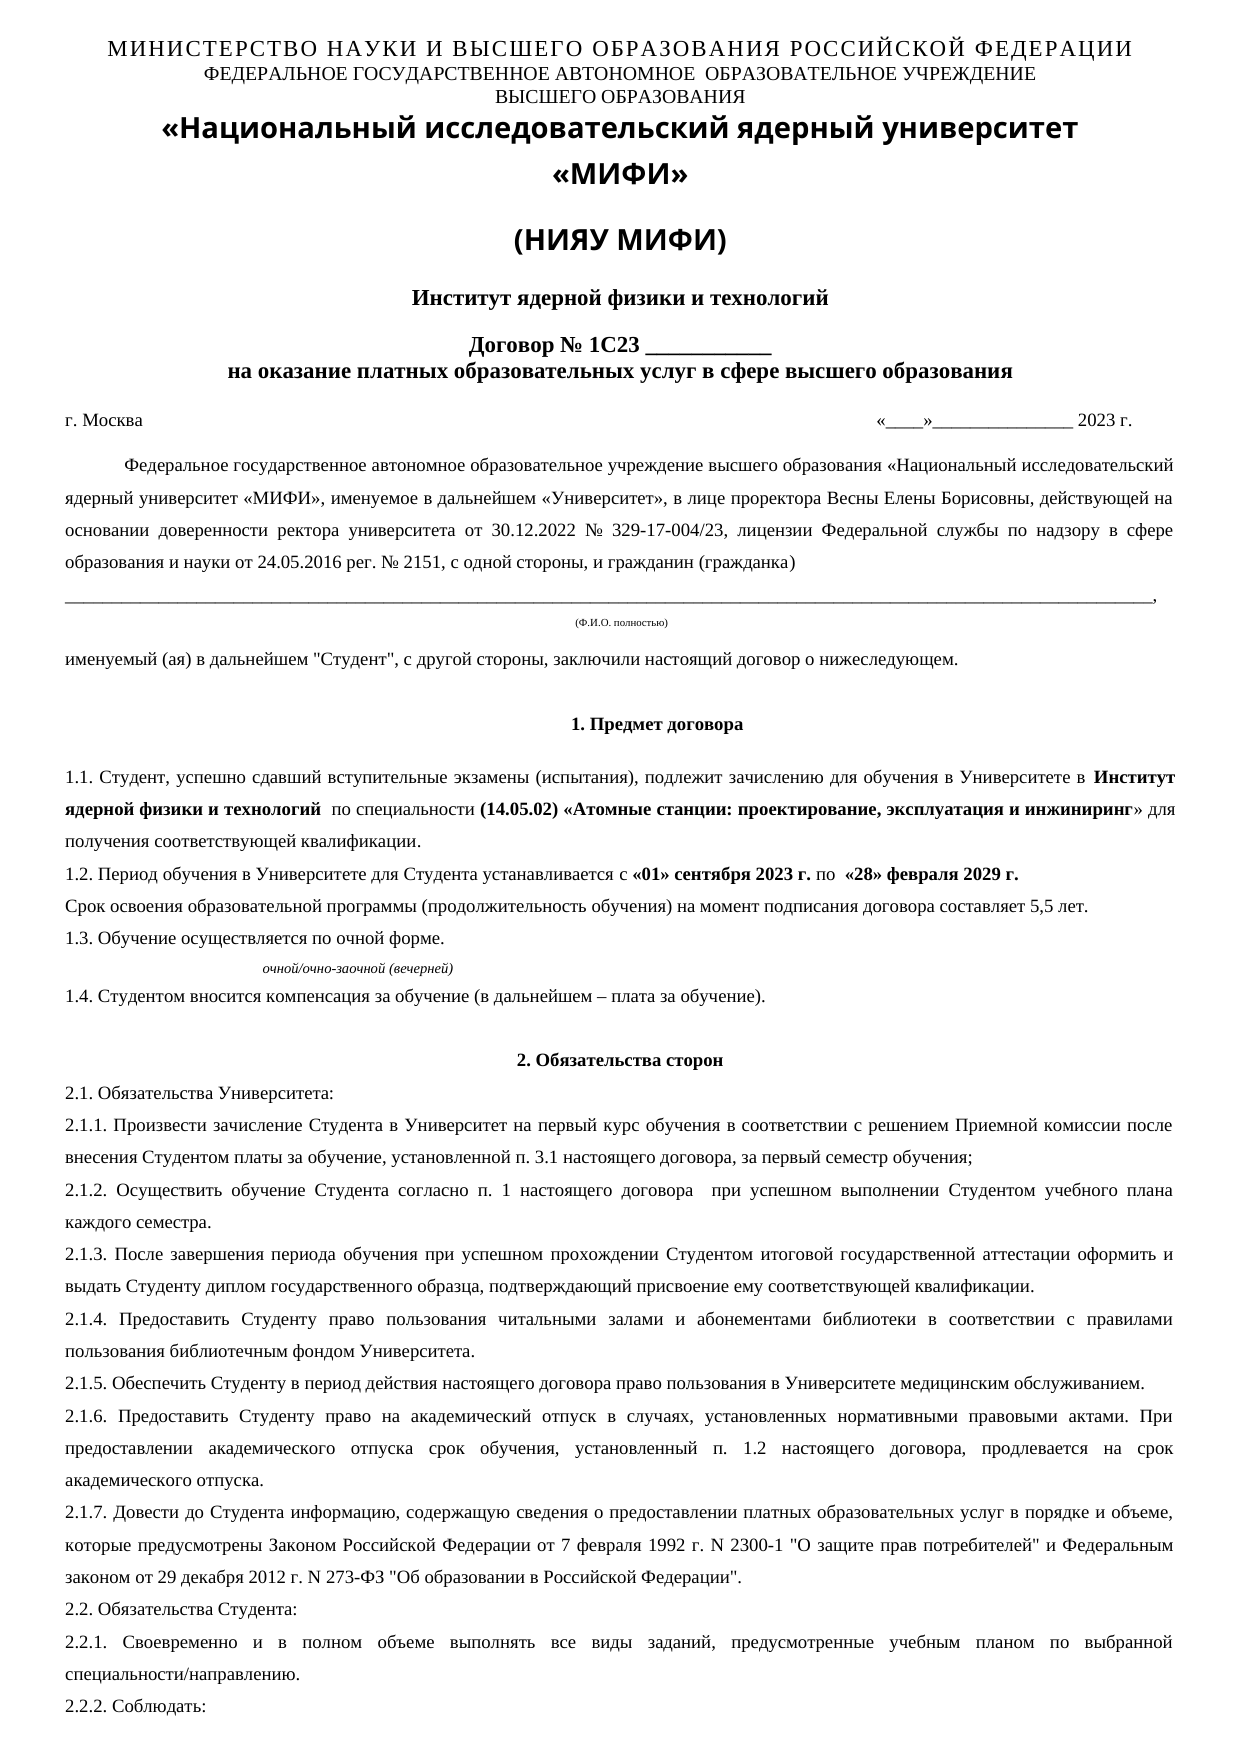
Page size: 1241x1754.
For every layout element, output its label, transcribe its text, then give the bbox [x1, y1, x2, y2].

text ____________________________________________________________________________________________________________________, [65, 583, 1175, 605]
text 2. Обязательства сторон [65, 1049, 1175, 1071]
text 1.1. Студент, успешно сдавший вступительные экзамены (испытания), подлежит зачислению для обучения в Университете в Институт ядерной физики и технологий по специальности (14.05.02) «Атомные станции: проектирование, эксплуатация и инжиниринг» для получения соответствующей квалификации. [65, 766, 1175, 852]
text именуемый (ая) в дальнейшем "Студент", с другой стороны, заключили настоящий договор о нижеследующем. [65, 648, 1175, 670]
text 2.1.2. Осуществить обучение Студента согласно п. 1 настоящего договора при успешном выполнении Студентом учебного плана каждого семестра. [65, 1178, 1175, 1232]
text 2.1.4. Предоставить Студенту право пользования читальными залами и абонементами библиотеки в соответствии с правилами пользования библиотечным фондом Университета. [65, 1308, 1175, 1361]
text 1.4. Студентом вносится компенсация за обучение (в дальнейшем – плата за обучение). [65, 985, 1175, 1006]
text 2.1.6. Предоставить Студенту право на академический отпуск в случаях, установленных нормативными правовыми актами. При предоставлении академического отпуска срок обучения, установленный п. 1.2 настоящего договора, продлевается на срок академического отпуска. [65, 1404, 1175, 1491]
text Договор № 1С23 ___________ [65, 331, 1175, 357]
text 2.1. Обязательства Университета: [65, 1082, 1175, 1103]
text (Ф.И.О. полностью) [65, 616, 1175, 637]
text Институт ядерной физики и технологий [65, 284, 1175, 310]
text 2.2.2. Соблюдать: [65, 1695, 1175, 1717]
text 2.1.3. После завершения периода обучения при успешном прохождении Студентом итоговой государственной аттестации оформить и выдать Студенту диплом государственного образца, подтверждающий присвоение ему соответствующей квалификации. [65, 1243, 1175, 1297]
text г. Москва «____»_______________ 2023 г. [65, 409, 1175, 430]
table_header МИНИСТЕРСТВО НАУКИ И ВЫСШЕГО ОБРАЗОВАНИЯ РОССИЙСКОЙ ФЕДЕРАЦИИ [90, 35, 1150, 62]
text 2.1.7. Довести до Студента информацию, содержащую сведения о предоставлении платных образовательных услуг в порядке и объеме, которые предусмотрены Законом Российской Федерации от 7 февраля 1992 г. N 2300-1 "О защите прав потребителей" и Федеральным законом от 29 декабря 2012 г. N 273-ФЗ "Об образовании в Российской Федерации". [65, 1501, 1175, 1587]
text Федеральное государственное автономное образовательное учреждение высшего образования «Национальный исследовательский ядерный университет «МИФИ», именуемое в дальнейшем «Университет», в лице проректора Весны Елены Борисовны, действующей на основании доверенности ректора университета от 30.12.2022 № 329-17-004/23, лицензии Федеральной службы по надзору в сфере образования и науки от 24.05.2016 рег. № 2151, с одной стороны, и гражданин (гражданка) [65, 454, 1175, 573]
table_cell ФЕДЕРАЛЬНОЕ ГОСУДАРСТВЕННОЕ АВТОНОМНОЕ ОБРАЗОВАТЕЛЬНОЕ УЧРЕЖДЕНИЕ высшего образования [90, 62, 1150, 107]
text 1.3. Обучение осуществляется по очной форме. [65, 927, 1175, 949]
text Срок освоения образовательной программы (продолжительность обучения) на момент подписания договора составляет 5,5 лет. [65, 895, 1175, 917]
text 2.2.1. Своевременно и в полном объеме выполнять все виды заданий, предусмотренные учебным планом по выбранной специальности/направлению. [65, 1631, 1175, 1684]
text 1.2. Период обучения в Университете для Студента устанавливается с «01» сентября 2023 г. по «28» февраля 2029 г. [65, 863, 1175, 884]
text очной/очно-заочной (вечерней) [65, 959, 1175, 976]
text 2.1.1. Произвести зачисление Студента в Университет на первый курс обучения в соответствии с решением Приемной комиссии после внесения Студентом платы за обучение, установленной п. 3.1 настоящего договора, за первый семестр обучения; [65, 1114, 1175, 1168]
table_cell «Национальный исследовательский ядерный университет «МИФИ» (НИЯУ МИФИ) [90, 108, 1150, 284]
text на оказание платных образовательных услуг в сфере высшего образования [65, 357, 1175, 384]
text 2.1.5. Обеспечить Студенту в период действия настоящего договора право пользования в Университете медицинским обслуживанием. [65, 1372, 1175, 1394]
text 2.2. Обязательства Студента: [65, 1598, 1175, 1620]
text 1. Предмет договора [139, 713, 1175, 734]
